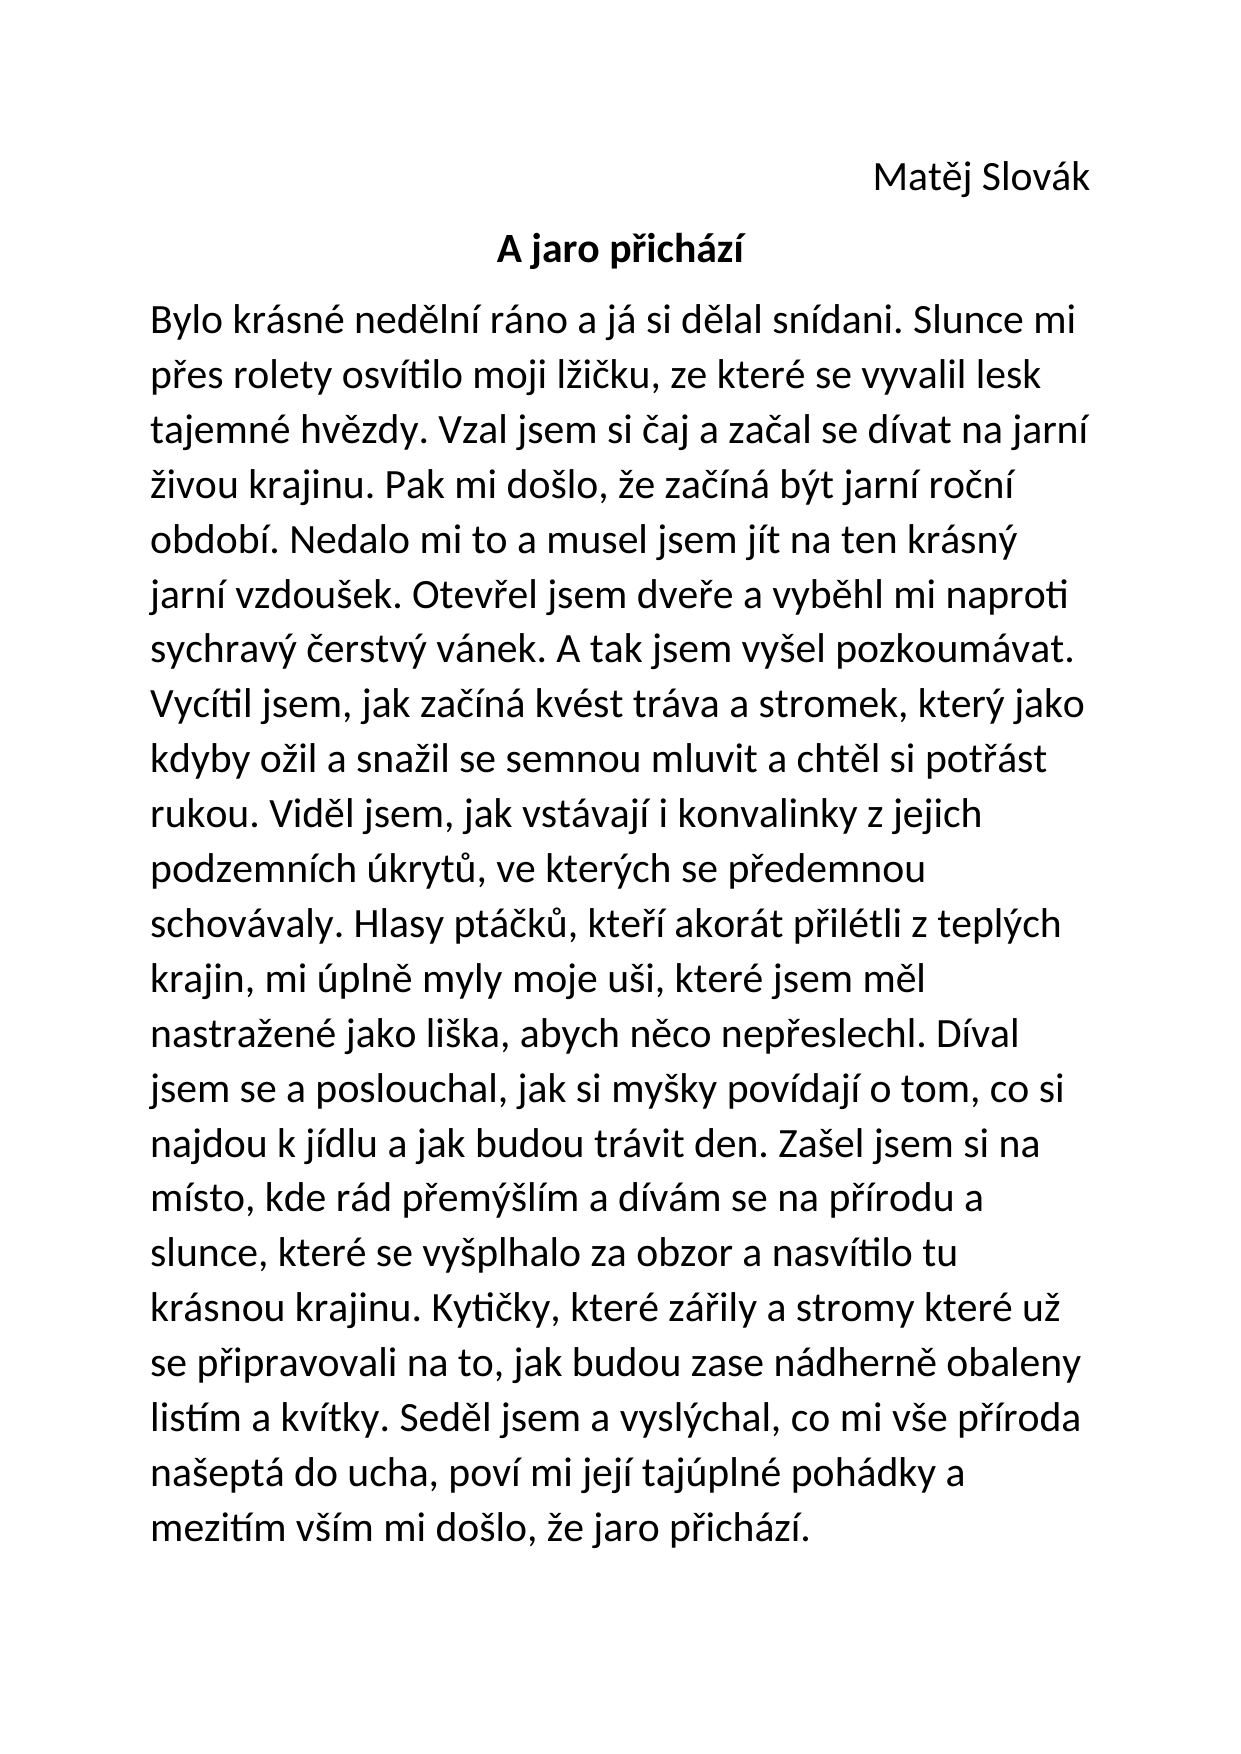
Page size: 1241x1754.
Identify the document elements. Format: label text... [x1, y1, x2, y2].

text A jaro přichází [150, 222, 1090, 272]
text Matěj Slovák [150, 150, 1090, 201]
text Bylo krásné nedělní ráno a já si dělal snídani. Slunce mi přes rolety osvítilo moji lžičku, ze které se vyvalil lesk tajemné hvězdy. Vzal jsem si čaj a začal se dívat na jarní živou krajinu. Pak mi došlo, že začíná být jarní roční období. Nedalo mi to a musel jsem jít na ten krásný jarní vzdoušek. Otevřel jsem dveře a vyběhl mi naproti sychravý čerstvý vánek. A tak jsem vyšel pozkoumávat. Vycítil jsem, jak začíná kvést tráva a stromek, který jako kdyby ožil a snažil se semnou mluvit a chtěl si potřást rukou. Viděl jsem, jak vstávají i konvalinky z jejich podzemních úkrytů, ve kterých se předemnou schovávaly. Hlasy ptáčků, kteří akorát přilétli z teplých krajin, mi úplně myly moje uši, které jsem měl nastražené jako liška, abych něco nepřeslechl. Díval jsem se a poslouchal, jak si myšky povídají o tom, co si najdou k jídlu a jak budou trávit den. Zašel jsem si na místo, kde rád přemýšlím a dívám se na přírodu a slunce, které se vyšplhalo za obzor a nasvítilo tu krásnou krajinu. Kytičky, které zářily a stromy které už se připravovali na to, jak budou zase nádherně obaleny listím a kvítky. Seděl jsem a vyslýchal, co mi vše příroda našeptá do ucha, poví mi její tajúplné pohádky a mezitím vším mi došlo, že jaro přichází. [150, 293, 1090, 1552]
